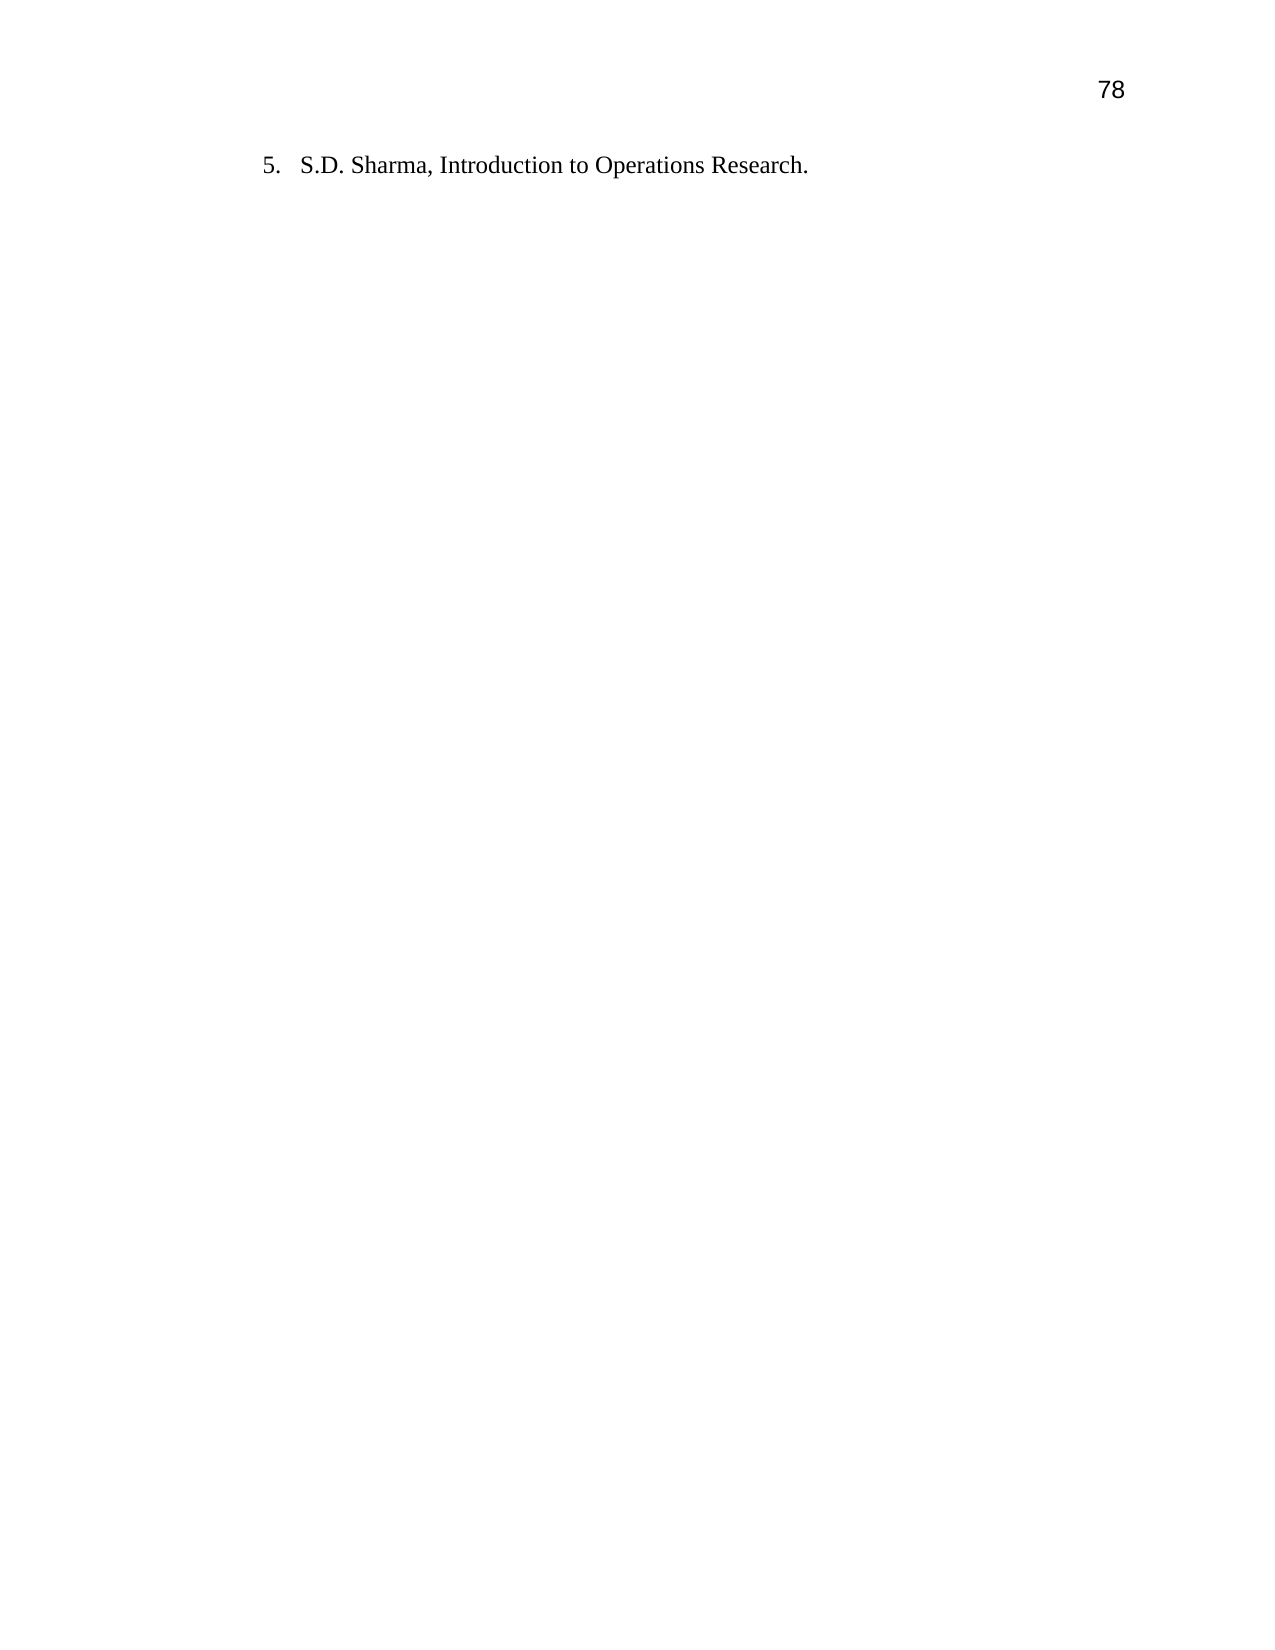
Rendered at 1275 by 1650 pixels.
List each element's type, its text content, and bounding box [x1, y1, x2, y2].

list S.D. Sharma, Introduction to Operations Research. [262, 150, 1125, 179]
